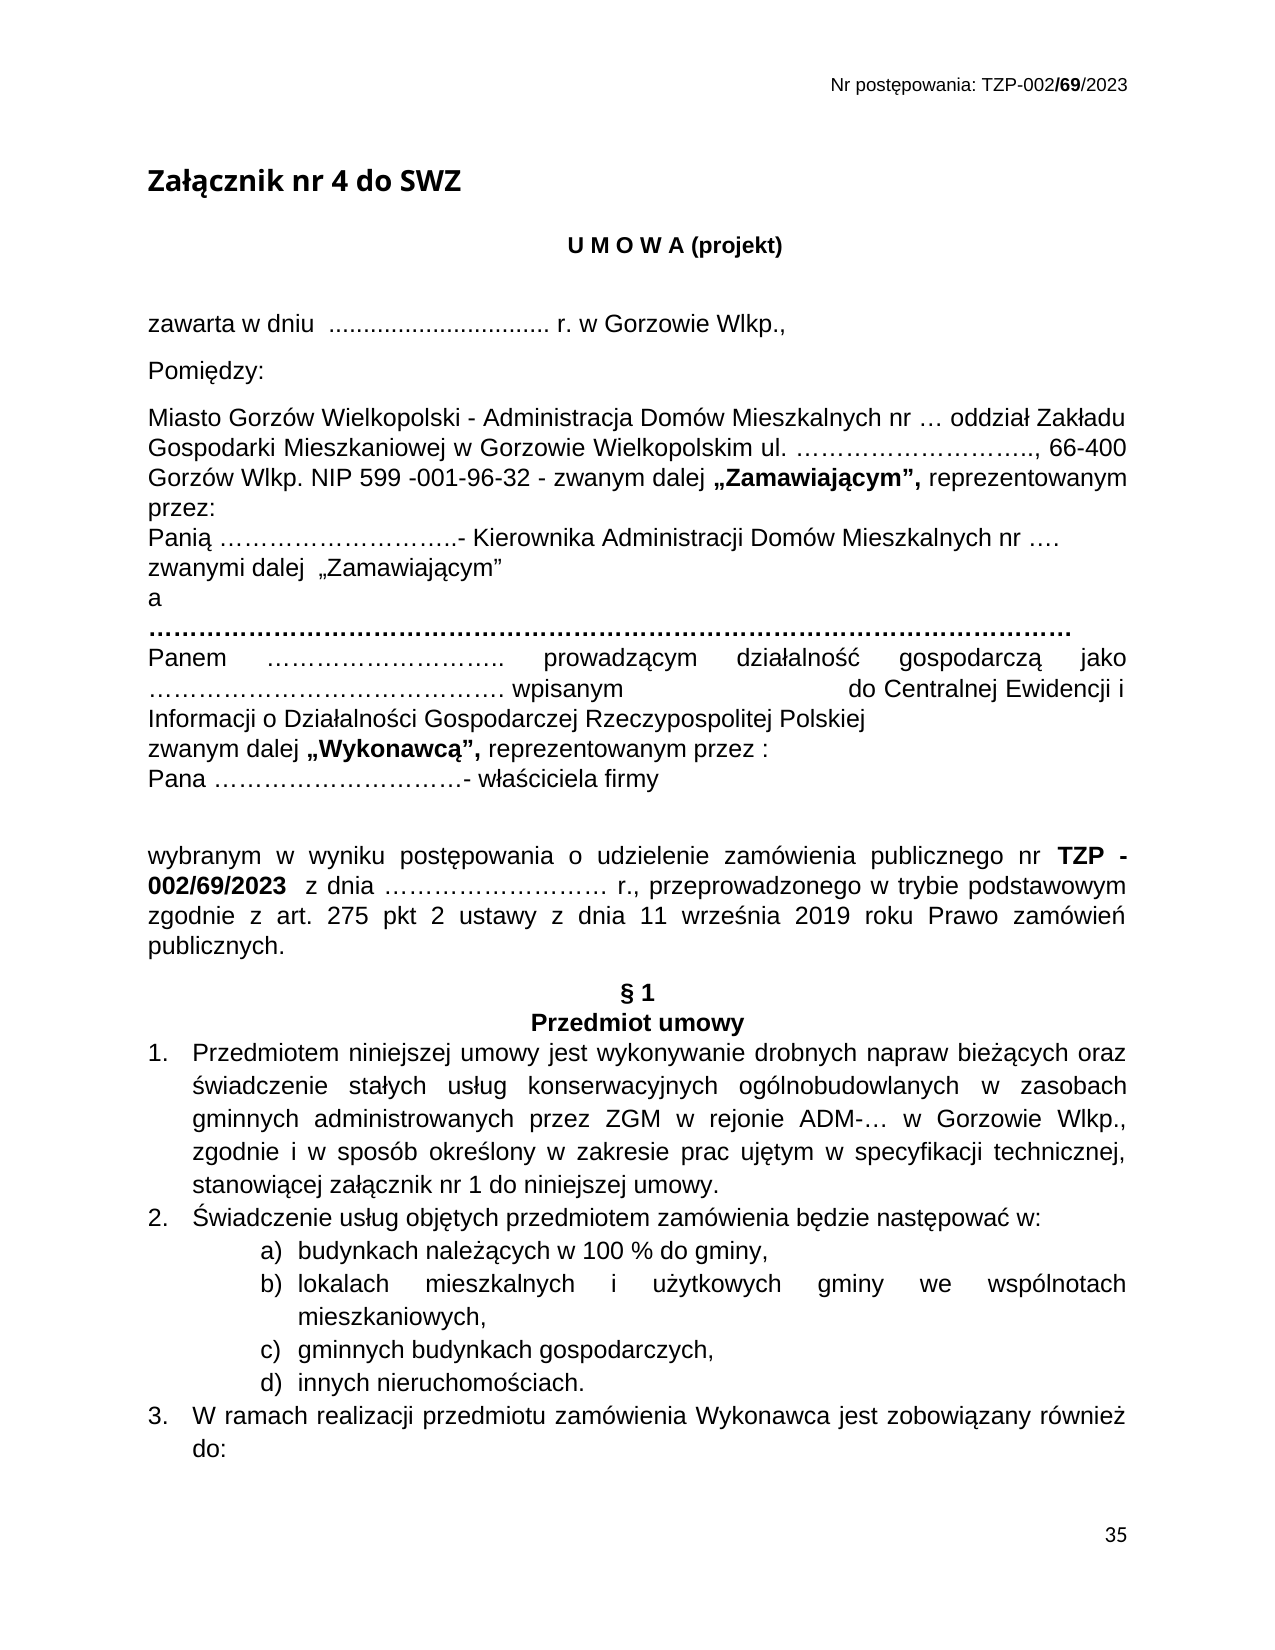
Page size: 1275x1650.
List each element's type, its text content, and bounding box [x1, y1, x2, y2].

text zwanym dalej „Wykonawcą”, reprezentowanym przez : [148, 734, 1127, 762]
text zwanymi dalej „Zamawiającym” [148, 553, 1127, 582]
text a [148, 583, 1127, 612]
text ………………………………………………………………………………………………… [148, 613, 1127, 642]
list Przedmiotem niniejszej umowy jest wykonywanie drobnych napraw bieżących oraz świadczenie stałych usług konserwacyjnych ogólnobudowlanych w zasobach gminnych administrowanych przez ZGM w rejonie ADM-… w Gorzowie Wlkp., zgodnie i w sposób określony w zakresie prac ujętym w specyfikacji technicznej, stanowiącej załącznik nr 1 do niniejszej umowy. [148, 1038, 1127, 1199]
list budynkach należących w 100 % do gminy, [260, 1236, 1127, 1265]
list gminnych budynkach gospodarczych, [260, 1335, 1127, 1364]
text Miasto Gorzów Wielkopolski - Administracja Domów Mieszkalnych nr … oddział Zakładu Gospodarki Mieszkaniowej w Gorzowie Wielkopolskim ul. ……………………….., 66-400 Gorzów Wlkp. NIP 599 -001-96-32 - zwanym dalej „Zamawiającym”, reprezentowanym przez: [148, 403, 1127, 522]
list Świadczenie usług objętych przedmiotem zamówienia będzie następować w: [148, 1203, 1127, 1232]
list U M O W A (projekt) [223, 232, 1127, 258]
text zawarta w dniu ................................ r. w Gorzowie Wlkp., [148, 309, 1127, 338]
list W ramach realizacji przedmiotu zamówienia Wykonawca jest zobowiązany również do: [148, 1401, 1127, 1463]
text Panią ………………………..- Kierownika Administracji Domów Mieszkalnych nr …. [148, 523, 1127, 552]
text § 1 [148, 978, 1127, 1007]
text Pomiędzy: [148, 356, 1127, 384]
subtitle Załącznik nr 4 do SWZ [148, 160, 1127, 200]
list innych nieruchomościach. [260, 1368, 1127, 1397]
text wybranym w wyniku postępowania o udzielenie zamówienia publicznego nr TZP -002/69/2023 z dnia ……………………… r., przeprowadzonego w trybie podstawowym zgodnie z art. 275 pkt 2 ustawy z dnia 11 września 2019 roku Prawo zamówień publicznych. [148, 841, 1127, 960]
text Panem ……………………….. prowadzącym działalność gospodarczą jako ……………………………………. wpisanym do Centralnej Ewidencji i Informacji o Działalności Gospodarczej Rzeczypospolitej Polskiej [148, 643, 1127, 732]
text Przedmiot umowy [148, 1008, 1127, 1037]
text Pana …………………………- właściciela firmy [148, 764, 1127, 793]
list lokalach mieszkalnych i użytkowych gminy we wspólnotach mieszkaniowych, [260, 1269, 1127, 1331]
